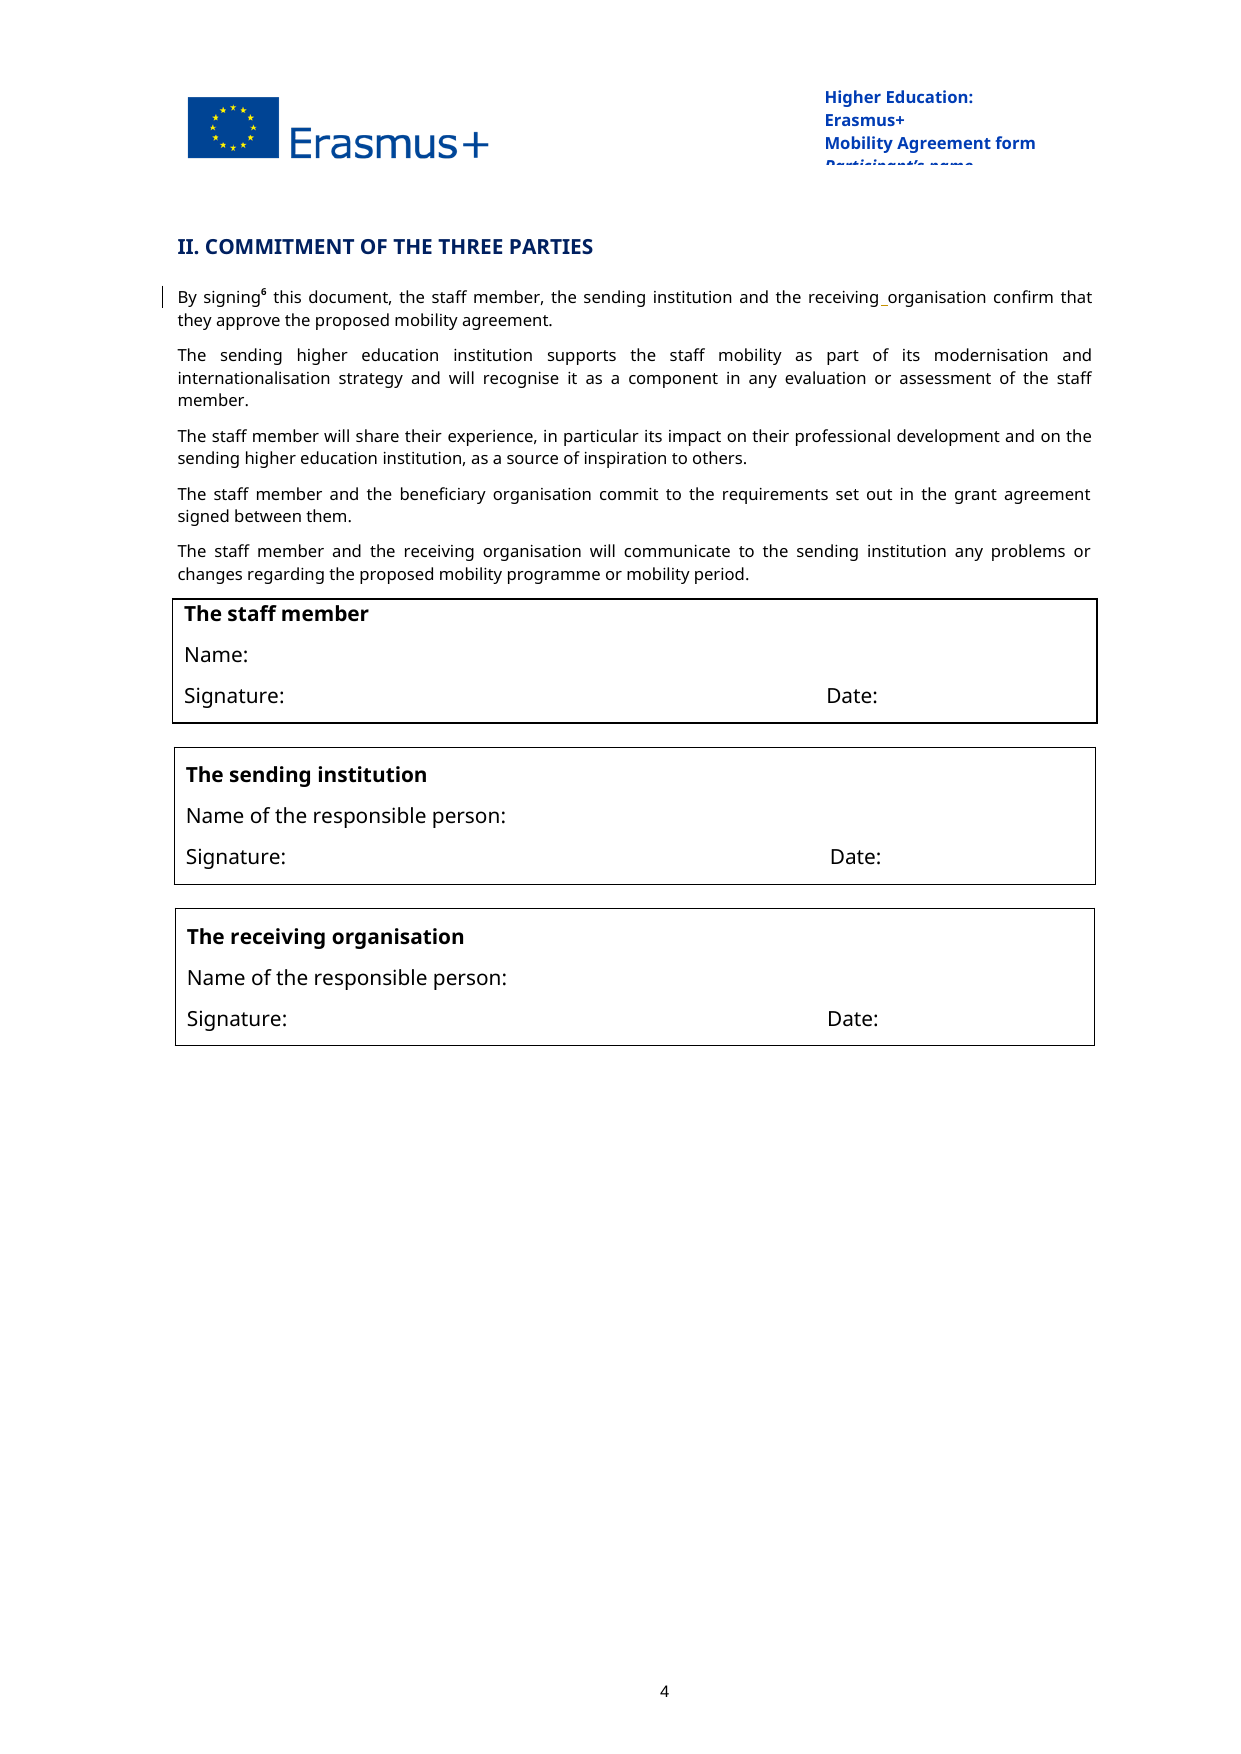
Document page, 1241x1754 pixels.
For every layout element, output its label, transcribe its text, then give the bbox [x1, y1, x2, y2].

text By signing this document, the staff member, the sending institution and the receivingorganisation confirm that they approve the proposed mobility agreement. [177, 286, 1092, 331]
picture [187, 97, 489, 159]
text The staff member and the beneficiary organisation commit to the requirements set out in the grant agreement signed between them. [177, 482, 1092, 527]
text The sending higher education institution supports the staff mobility as part of its modernisation and internationalisation strategy and will recognise it as a component in any evaluation or assessment of the staff member. [177, 343, 1092, 412]
table_header The receiving organisation Name of the responsible person: Signature: Date: [176, 909, 1094, 1044]
table_header The staff member Name: Signature: Date: [173, 600, 1096, 722]
text The staff member will share their experience, in particular its impact on their professional development and on the sending higher education institution, as a source of inspiration to others. [177, 424, 1092, 469]
text II. COMMITMENT OF THE THREE PARTIES [177, 232, 1092, 261]
text The staff member and the receiving organisation will communicate to the sending institution any problems or changes regarding the proposed mobility programme or mobility period. [177, 540, 1092, 585]
table_header The sending institution Name of the responsible person: Signature: Date: [175, 748, 1095, 883]
